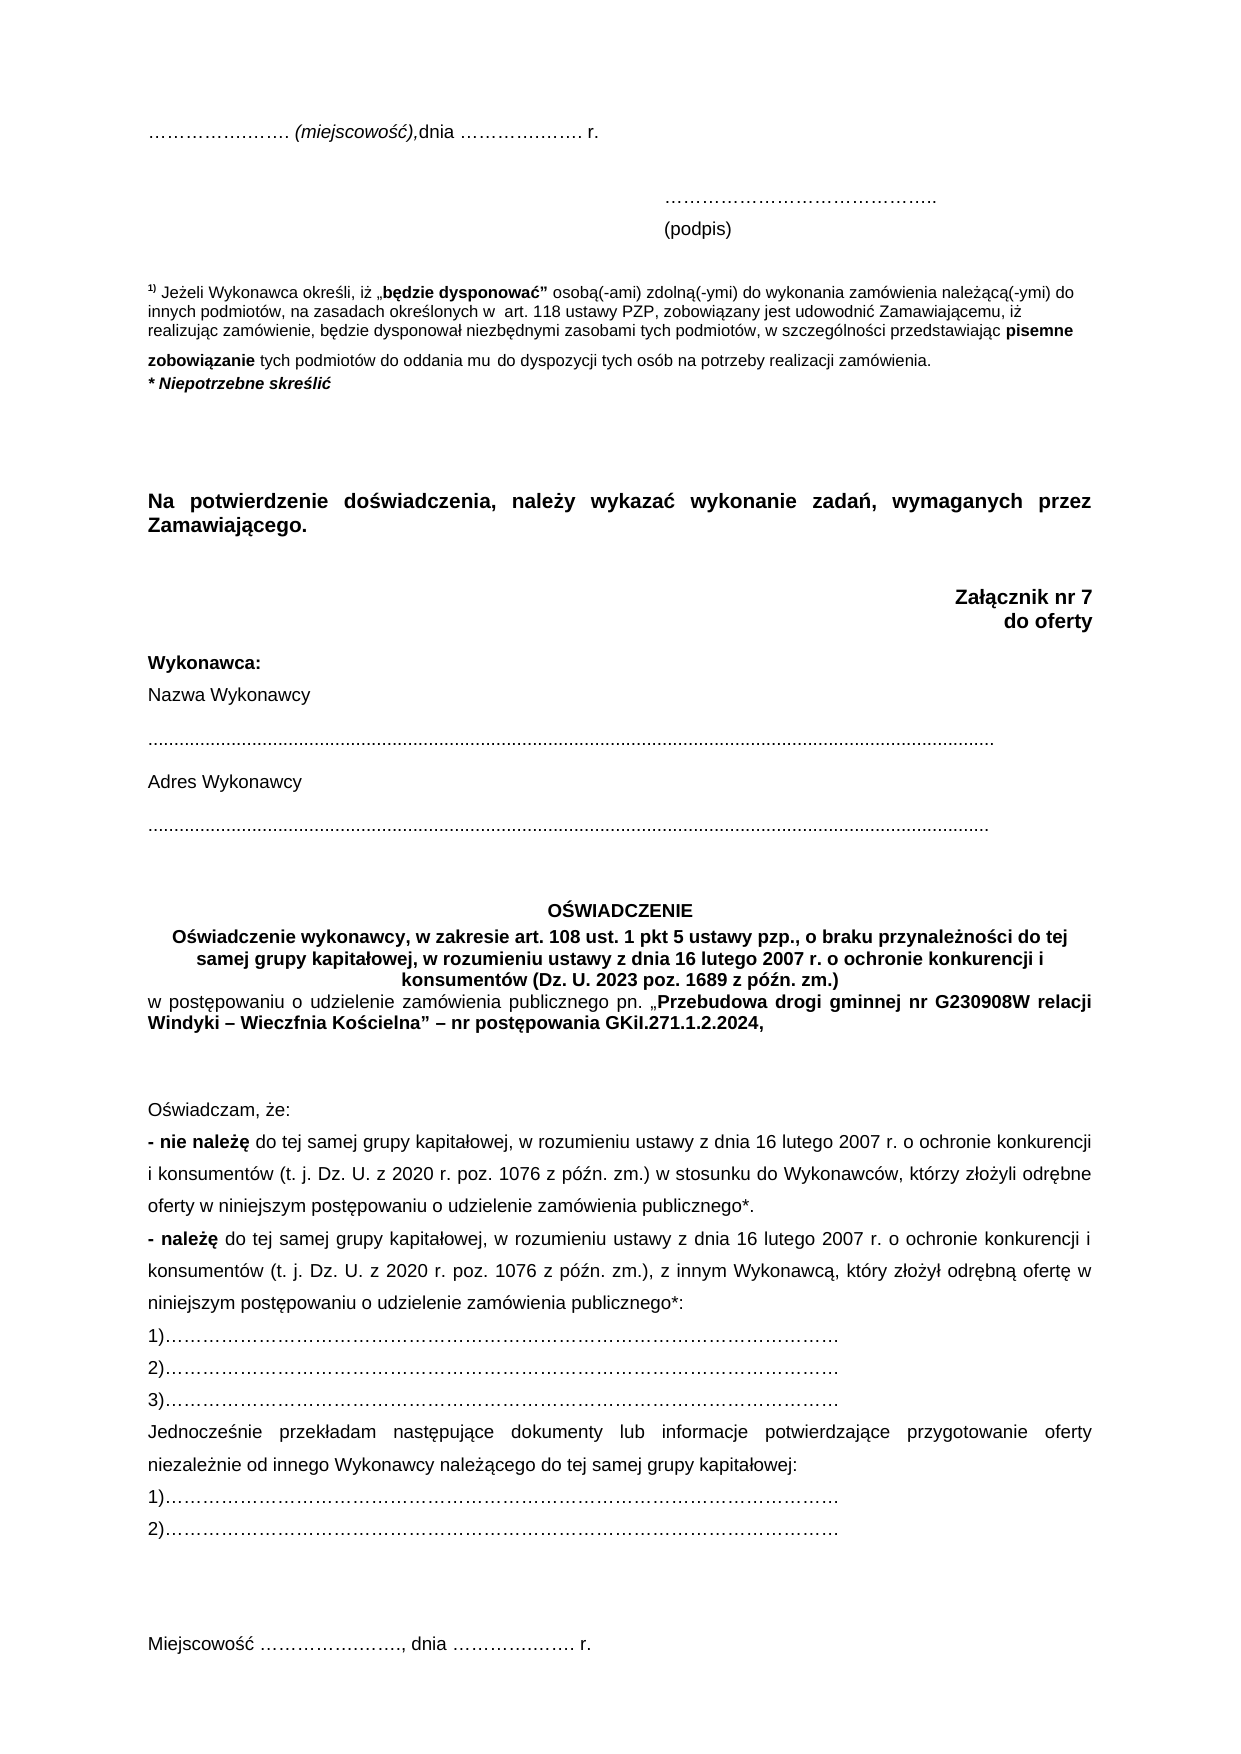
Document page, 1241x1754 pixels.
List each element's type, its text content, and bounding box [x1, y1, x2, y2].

text ................................................................................................................................................................... [148, 727, 1092, 749]
text * Niepotrzebne skreślić [148, 374, 1092, 393]
text Nazwa Wykonawcy [148, 684, 1092, 706]
text Oświadczenie wykonawcy, w zakresie art. 108 ust. 1 pkt 5 ustawy pzp., o braku przynależności do tej samej grupy kapitałowej, w rozumieniu ustawy z dnia 16 lutego 2007 r. o ochronie konkurencji i konsumentów (Dz. U. 2023 poz. 1689 z późn. zm.) [148, 926, 1092, 991]
text Wykonawca: [148, 652, 1092, 673]
text …………………………………….. (podpis) [148, 186, 1092, 239]
text .................................................................................................................................................................. [148, 813, 1092, 835]
text 2)……………………………………………………………………………………………… [148, 1357, 1092, 1378]
text …………….……. (miejscowość),dnia ………….……. r. [148, 121, 1092, 142]
text 1)……………………………………………………………………………………………… [148, 1324, 1092, 1346]
text Jednocześnie przekładam następujące dokumenty lub informacje potwierdzające przygotowanie oferty niezależnie od innego Wykonawcy należącego do tej samej grupy kapitałowej: [148, 1421, 1092, 1475]
text OŚWIADCZENIE [148, 900, 1092, 921]
text Na potwierdzenie doświadczenia, należy wykazać wykonanie zadań, wymaganych przez Zamawiającego. [148, 489, 1092, 537]
text w postępowaniu o udzielenie zamówienia publicznego pn. „Przebudowa drogi gminnej nr G230908W relacji Windyki – Wieczfnia Kościelna” – nr postępowania GKiI.271.1.2.2024, [148, 991, 1092, 1034]
text - należę do tej samej grupy kapitałowej, w rozumieniu ustawy z dnia 16 lutego 2007 r. o ochronie konkurencji i konsumentów (t. j. Dz. U. z 2020 r. poz. 1076 z późn. zm.), z innym Wykonawcą, który złożył odrębną ofertę w niniejszym postępowaniu o udzielenie zamówienia publicznego*: [148, 1228, 1092, 1314]
text 1)……………………………………………………………………………………………… [148, 1486, 1092, 1507]
text Miejscowość …………….……., dnia ………….……. r. [148, 1633, 1092, 1654]
text 1) Jeżeli Wykonawca określi, iż „będzie dysponować” osobą(-ami) zdolną(-ymi) do wykonania zamówienia należącą(-ymi) do innych podmiotów, na zasadach określonych w art. 118 ustawy PZP, zobowiązany jest udowodnić Zamawiającemu, iż realizując zamówienie, będzie dysponował niezbędnymi zasobami tych podmiotów, w szczególności przedstawiając pisemne zobowiązanie tych podmiotów do oddania mu do dyspozycji tych osób na potrzeby realizacji zamówienia. [148, 282, 1092, 374]
text - nie należę do tej samej grupy kapitałowej, w rozumieniu ustawy z dnia 16 lutego 2007 r. o ochronie konkurencji i konsumentów (t. j. Dz. U. z 2020 r. poz. 1076 z późn. zm.) w stosunku do Wykonawców, którzy złożyli odrębne oferty w niniejszym postępowaniu o udzielenie zamówienia publicznego*. [148, 1131, 1092, 1217]
text Oświadczam, że: [148, 1098, 1092, 1120]
text Adres Wykonawcy [148, 770, 1092, 792]
text Załącznik nr 7 [185, 585, 1092, 609]
text 2)……………………………………………………………………………………………… [148, 1518, 1092, 1540]
text do oferty [148, 609, 1092, 633]
text 3)……………………………………………………………………………………………… [148, 1389, 1092, 1411]
